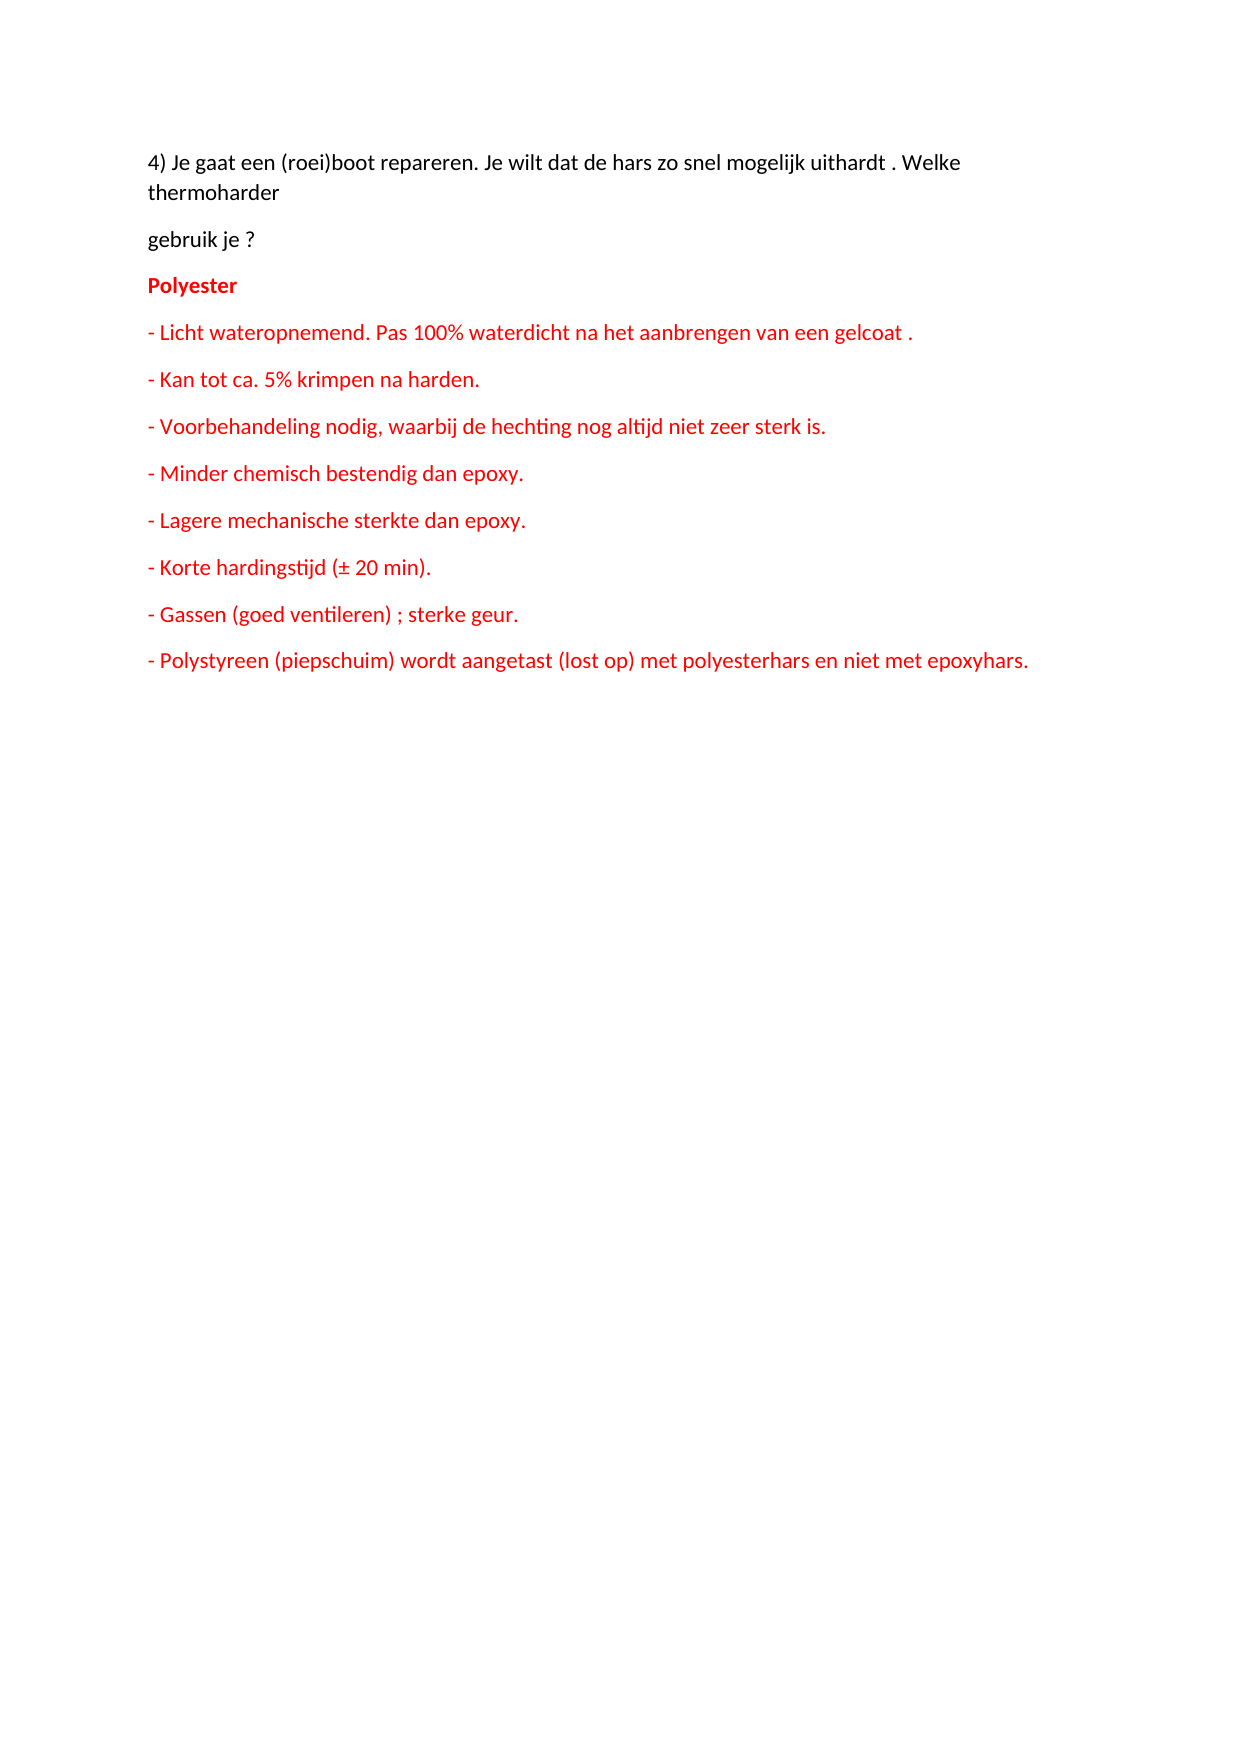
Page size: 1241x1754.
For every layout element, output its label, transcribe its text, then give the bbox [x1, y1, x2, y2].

text - Lagere mechanische sterkte dan epoxy. [148, 506, 1093, 534]
text - Kan tot ca. 5% krimpen na harden. [148, 365, 1093, 393]
text gebruik je ? [148, 225, 1093, 253]
text - Licht wateropnemend. Pas 100% waterdicht na het aanbrengen van een gelcoat . [148, 318, 1093, 346]
text - Voorbehandeling nodig, waarbij de hechting nog altijd niet zeer sterk is. [148, 412, 1093, 440]
text 4) Je gaat een (roei)boot repareren. Je wilt dat de hars zo snel mogelijk uithardt . Welke thermoharder [148, 148, 1093, 206]
text - Gassen (goed ventileren) ; sterke geur. [148, 600, 1093, 628]
text - Korte hardingstijd (± 20 min). [148, 553, 1093, 581]
text - Minder chemisch bestendig dan epoxy. [148, 459, 1093, 487]
text Polyester [148, 272, 1093, 299]
text - Polystyreen (piepschuim) wordt aangetast (lost op) met polyesterhars en niet met epoxyhars. [148, 647, 1093, 674]
